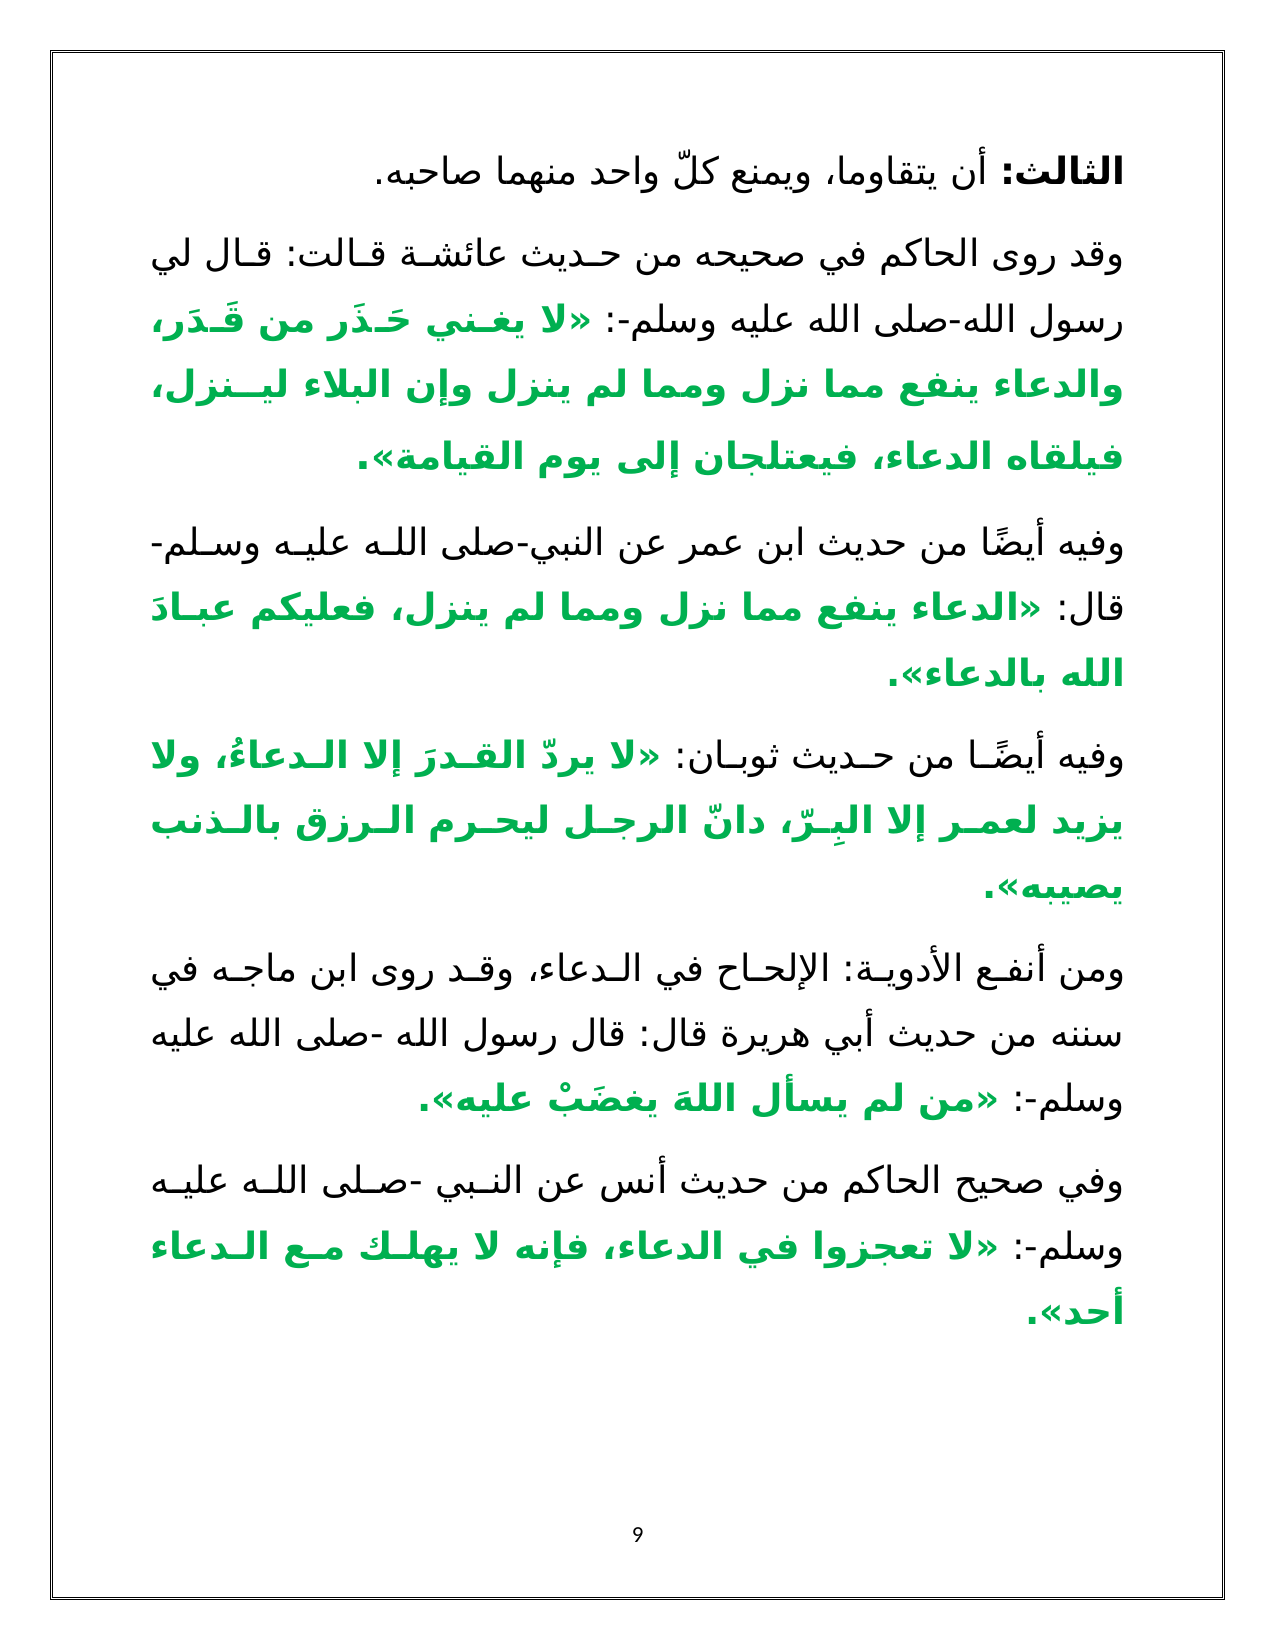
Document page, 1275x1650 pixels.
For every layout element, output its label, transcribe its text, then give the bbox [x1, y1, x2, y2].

text وفيه أيضًا من حديث ثوبان: «لا يردّ القدرَ إلا الدعاءُ، ولا يزيد لعمر إلا البِرّ، دانّ الرجل ليحرم الرزق بالذنب يصيبه». [150, 733, 1125, 908]
text وفيه أيضًا من حديث ابن عمر عن النبي-صلى الله عليه وسلم- قال: «الدعاء ينفع مما نزل ومما لم ينزل، فعليكم عبادَ الله بالدعاء». [150, 520, 1125, 695]
text الثالث: أن يتقاوما، ويمنع كلّ واحد منهما صاحبه. [150, 150, 1125, 194]
text وفي صحيح الحاكم من حديث أنس عن النبي -صلى الله عليه وسلم-: «لا تعجزوا في الدعاء، فإنه لا يهلك مع الدعاء أحد». [150, 1159, 1125, 1333]
text ومن أنفع الأدوية: الإلحاح في الدعاء، وقد روى ابن ماجه في سننه من حديث أبي هريرة قال: قال رسول الله -صلى الله عليه وسلم-: «من لم يسأل اللهَ يغضَبْ عليه». [150, 946, 1125, 1121]
text وقد روى الحاكم في صحيحه من حديث عائشة قالت: قال لي رسول الله-صلى الله عليه وسلم-: «لا يغني حَذَر من قَدَر، والدعاء ينفع مما نزل ومما لم ينزل وإن البلاء لينزل، فيلقاه الدعاء، فيعتلجان إلى يوم القيامة». [150, 232, 1125, 479]
